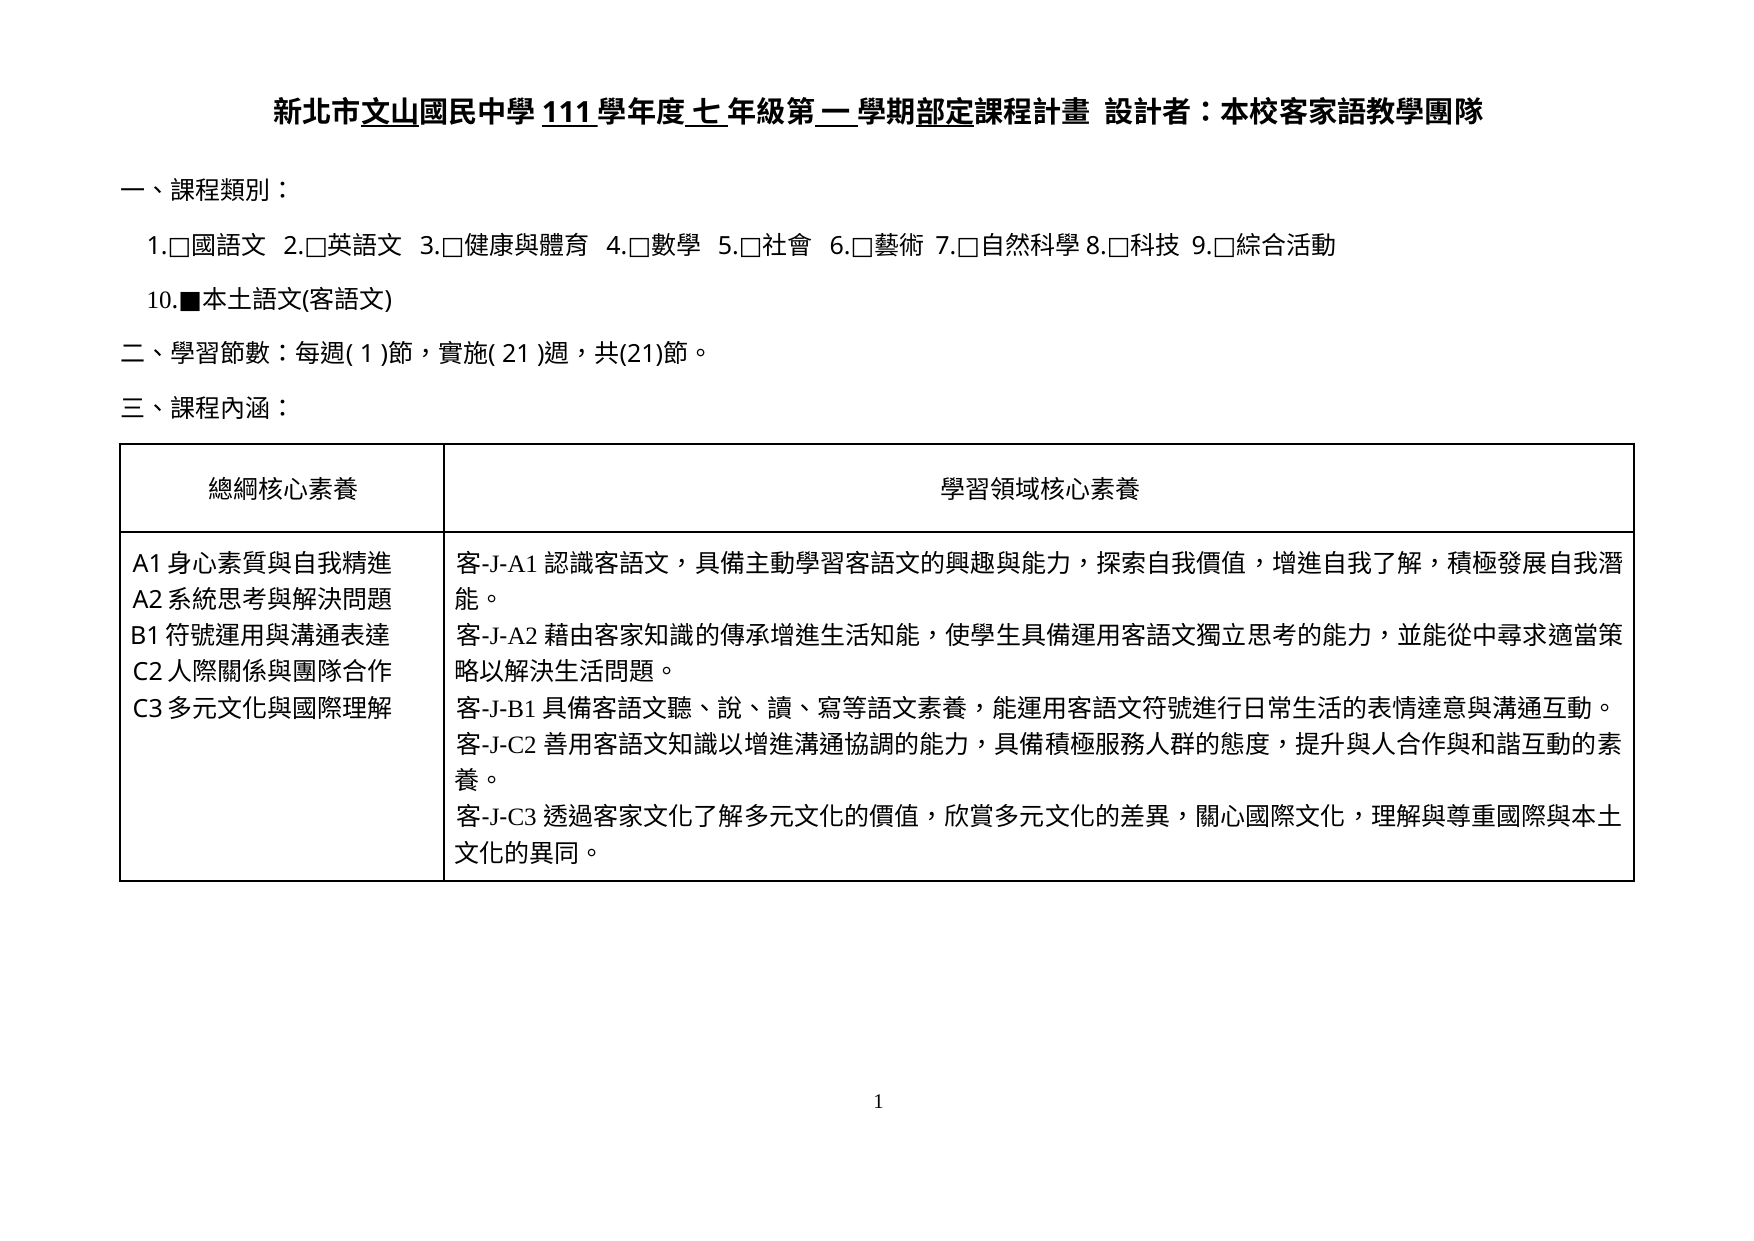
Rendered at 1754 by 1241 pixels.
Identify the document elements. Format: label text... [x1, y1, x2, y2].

text 1.□國語文 2.□英語文 3.□健康與體育 4.□數學 5.□社會 6.□藝術 7.□自然科學 8.□科技 9.□綜合活動 [118, 225, 1636, 261]
text 三、課程內涵： [118, 388, 1636, 424]
table_header 總綱核心素養 [121, 445, 443, 531]
table_cell 客-J-A1 認識客語文，具備主動學習客語文的興趣與能力，探索自我價值，增進自我了解，積極發展自我潛能。 客-J-A2 藉由客家知識的傳承增進生活知能，使學生具備運用客語文獨立思考的能力，並能從中尋求適當策略以解決生活問題。 客-J-B1 具備客語文聽、說、讀、寫等語文素養，能運用客語文符號進行日常生活的表情達意與溝通互動。 客-J-C2 善用客語文知識以增進溝通協調的能力，具備積極服務人群的態度，提升與人合作與和諧互動的素養。 客-J-C3 透過客家文化了解多元文化的價值，欣賞多元文化的差異，關心國際文化，理解與尊重國際與本土文化的異同。 [445, 533, 1633, 880]
table_header 學習領域核心素養 [445, 445, 1633, 531]
text 10.■本土語文(客語文) [118, 279, 1636, 316]
text 二、學習節數：每週( 1 )節，實施( 21 )週，共(21)節。 [118, 334, 1636, 370]
table_cell A1身心素質與自我精進 A2系統思考與解決問題 B1符號運用與溝通表達 C2人際關係與團隊合作 C3多元文化與國際理解 [121, 533, 443, 880]
text 新北市文山國民中學111學年度 七 年級第 一 學期部定課程計畫 設計者：本校客家語教學團隊 [118, 89, 1636, 131]
text 一、課程類別： [118, 171, 1636, 207]
